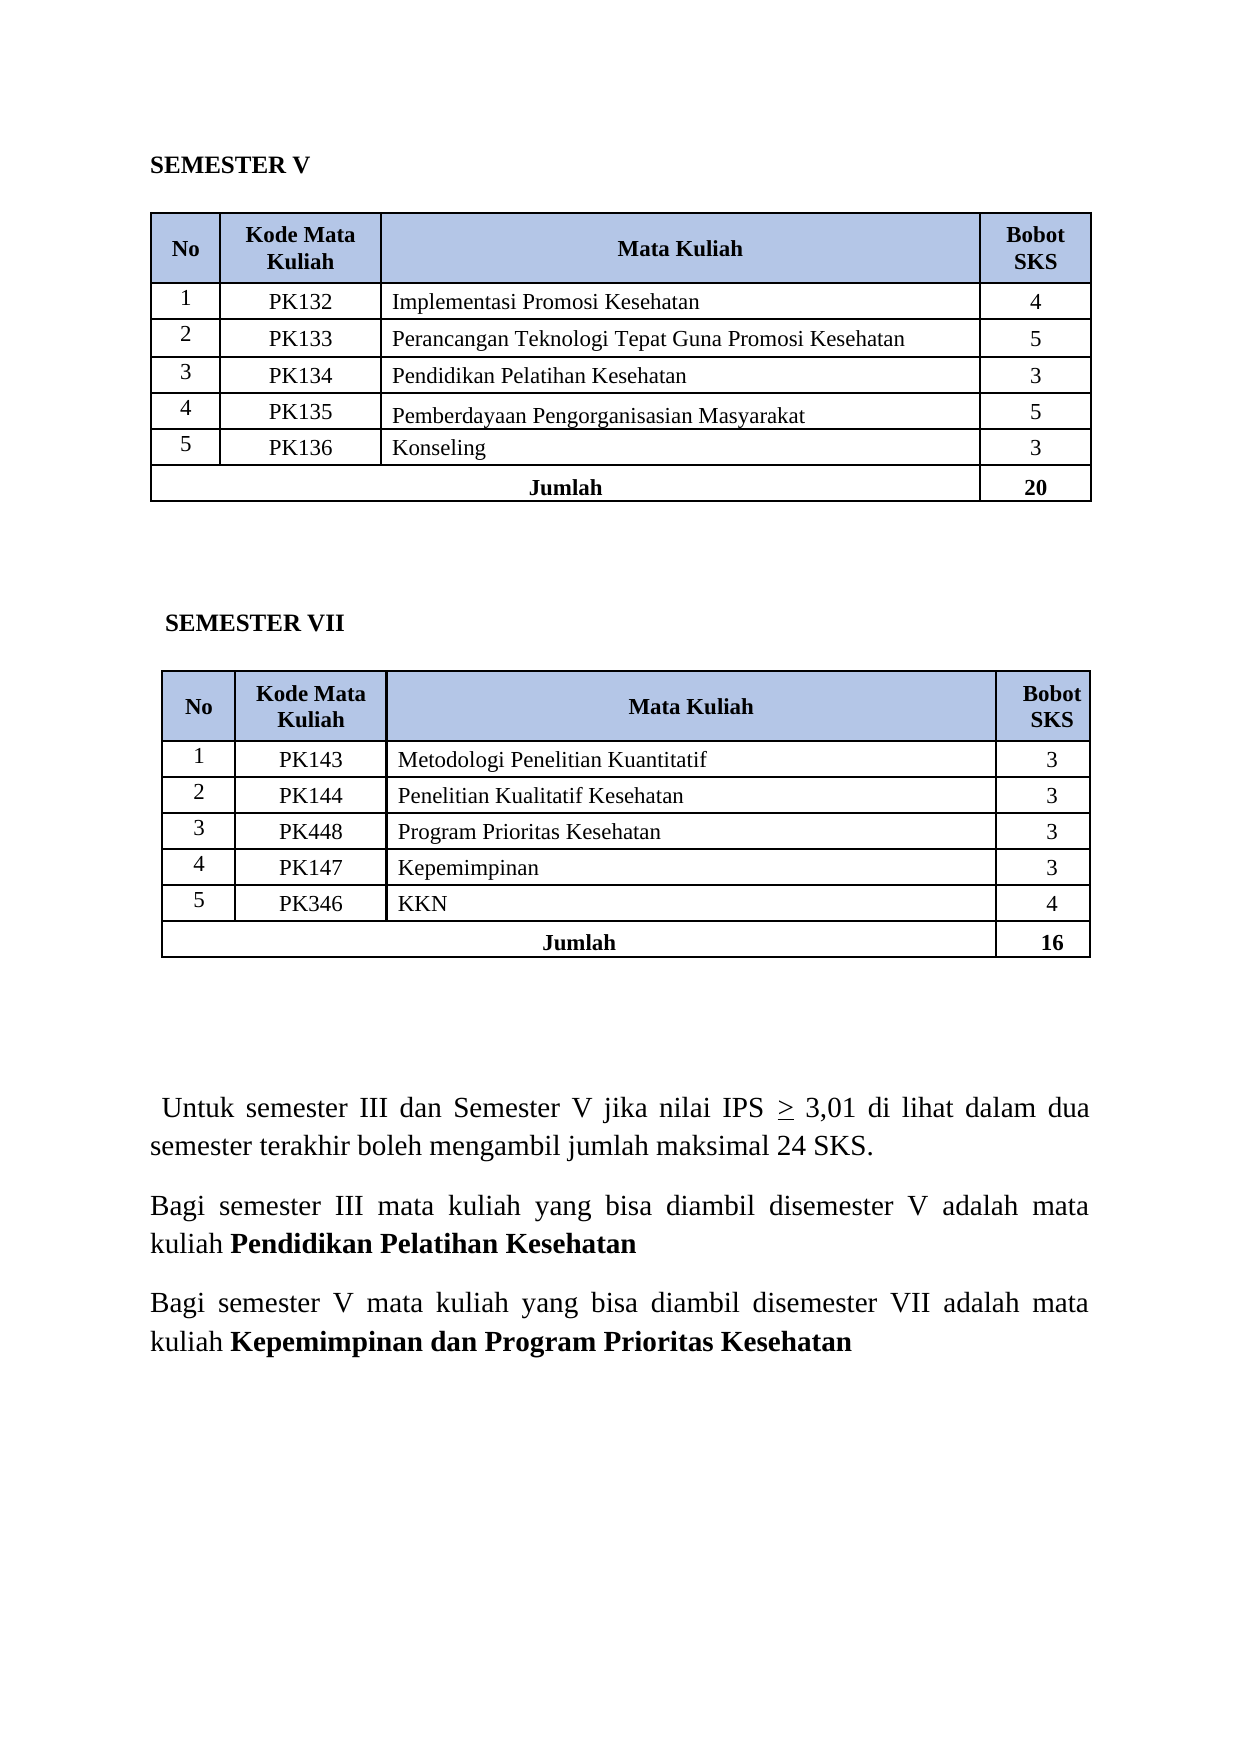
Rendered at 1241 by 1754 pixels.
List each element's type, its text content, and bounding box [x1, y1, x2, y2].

text Untuk semester III dan Semester V jika nilai IPS > 3,01 di lihat dalam dua semester terakhir boleh mengambil jumlah maksimal 24 SKS. [150, 1090, 1090, 1162]
text Bagi semester V mata kuliah yang bisa diambil disemester VII adalah mata kuliah Kepemimpinan dan Program Prioritas Kesehatan [150, 1286, 1090, 1358]
text SEMESTER V [150, 150, 1090, 179]
table_cell 3 [152, 358, 219, 392]
table_cell PK134 [221, 358, 380, 392]
table_header [150, 670, 1090, 1090]
text SEMESTER VII [165, 608, 1090, 637]
table_cell Konseling [382, 430, 979, 464]
table_cell 5 [152, 430, 219, 464]
table_cell 4 [152, 394, 219, 428]
table_cell 1 [152, 284, 219, 318]
table_cell Perancangan Teknologi Tepat Guna Promosi Kesehatan [382, 320, 979, 356]
table_cell Jumlah [152, 466, 979, 500]
table_cell 5 [981, 320, 1090, 356]
table_cell 2 [152, 320, 219, 356]
table_cell 4 [981, 284, 1090, 318]
text Bagi semester III mata kuliah yang bisa diambil disemester V adalah mata kuliah Pendidikan Pelatihan Kesehatan [150, 1188, 1090, 1260]
table_header Mata Kuliah [382, 214, 979, 282]
table_cell 3 [981, 358, 1090, 392]
table_cell 3 [981, 430, 1090, 464]
table_header No [152, 214, 219, 282]
table_cell PK136 [221, 430, 380, 464]
table_cell PK132 [221, 284, 380, 318]
table_cell PK135 [221, 394, 380, 428]
table_header Kode Mata Kuliah [221, 214, 380, 282]
table_cell PK133 [221, 320, 380, 356]
table_cell Implementasi Promosi Kesehatan [382, 284, 979, 318]
table_cell 5 [981, 394, 1090, 428]
table_cell Pendidikan Pelatihan Kesehatan [382, 358, 979, 392]
table_cell 20 [981, 466, 1090, 500]
table_cell Pemberdayaan Pengorganisasian Masyarakat [382, 394, 979, 428]
table_header Bobot SKS [981, 214, 1090, 282]
